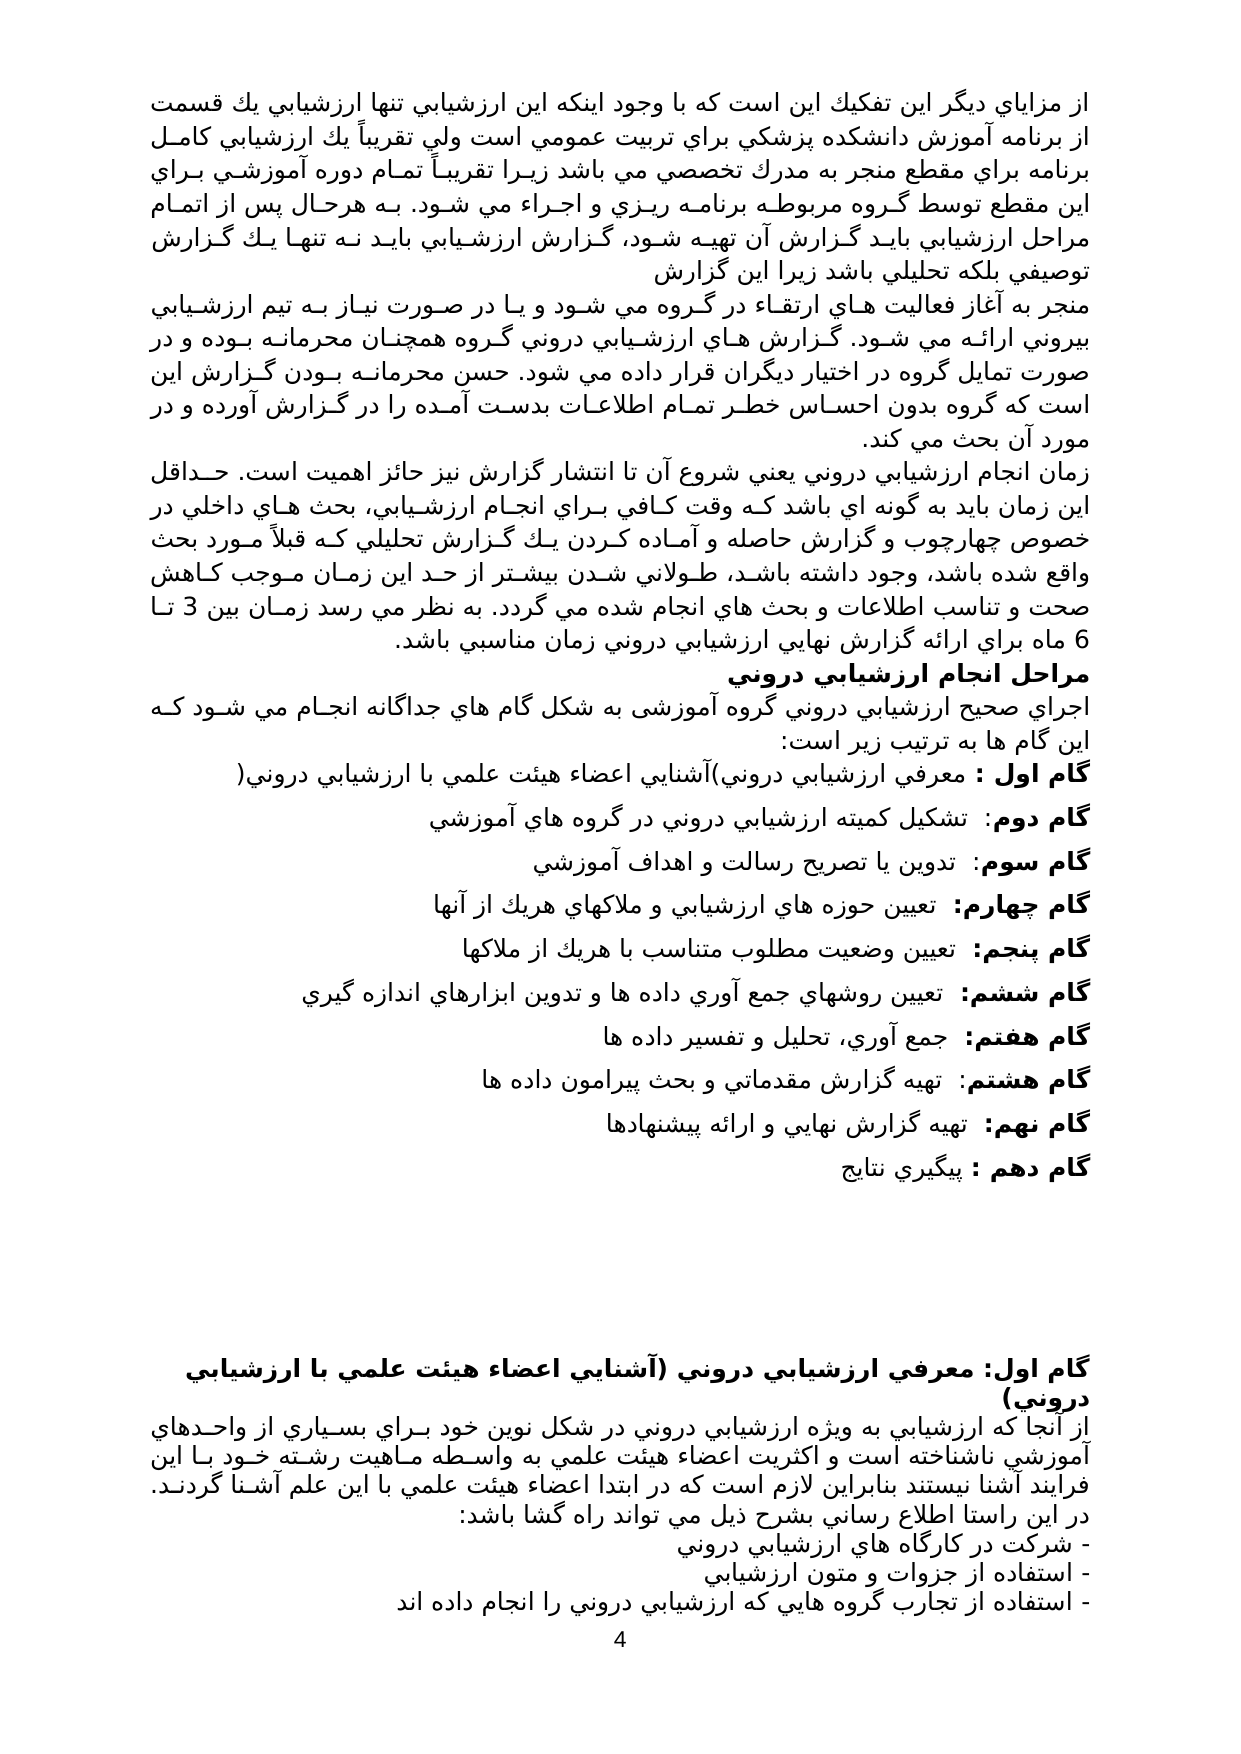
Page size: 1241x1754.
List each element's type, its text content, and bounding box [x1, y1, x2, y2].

text گام سوم: تدوين يا تصريح رسالت و اهداف آموزشي [150, 847, 1090, 876]
text اجراي صحيح ارزشيابي دروني گروه آموزشی به شكل گام هاي جداگانه انجام مي شود كه اين گام ها به ترتيب زير است: [150, 692, 1090, 755]
text منجر به آغاز فعاليت هاي ارتقاء در گروه مي شود و يا در صورت نياز به تيم ارزشيابي بيروني ارائه مي شود. گزارش هاي ارزشيابي دروني گروه همچنان محرمانه بوده و در صورت تمايل گروه در اختيار ديگران قرار داده مي شود. حسن محرمانه بودن گزارش اين است كه گروه بدون احساس خطر تمام اطلاعات بدست آمده را در گزارش آورده و در مورد آن بحث مي كند. [150, 290, 1090, 453]
text گام چهارم: تعيين حوزه هاي ارزشيابي و ملاكهاي هريك از آنها [150, 891, 1090, 920]
text گام نهم: تهيه گزارش نهايي و ارائه پيشنهادها [150, 1109, 1090, 1139]
text مراحل انجام ارزشيابي دروني [150, 659, 1090, 688]
text گام پنجم: تعيين وضعيت مطلوب متناسب با هريك از ملاكها [150, 934, 1090, 964]
text گام دوم: تشكيل كميته ارزشيابي دروني در گروه هاي آموزشي [150, 803, 1090, 832]
text زمان انجام ارزشيابي دروني يعني شروع آن تا انتشار گزارش نيز حائز اهميت است. حداقل اين زمان بايد به گونه اي باشد كه وقت كافي براي انجام ارزشيابي، بحث هاي داخلي در خصوص چهارچوب و گزارش حاصله و آماده كردن يك گزارش تحليلي كه قبلاً مورد بحث واقع شده باشد، وجود داشته باشد، طولاني شدن بيشتر از حد اين زمان موجب كاهش صحت و تناسب اطلاعات و بحث هاي انجام شده مي گردد. به نظر مي رسد زمان بين 3 تا 6 ماه براي ارائه گزارش نهايي ارزشيابي دروني زمان مناسبي باشد. [150, 458, 1090, 654]
text - استفاده از تجارب گروه هايي كه ارزشيابي دروني را انجام داده اند [150, 1587, 1090, 1617]
text از آنجا كه ارزشيابي به ويژه ارزشيابي دروني در شكل نوين خود براي بسياري از واحدهاي آموزشي ناشناخته است و اكثريت اعضاء هيئت علمي به واسطه ماهيت رشته خود با اين فرايند آشنا نيستند بنابراين لازم است كه در ابتدا اعضاء هيئت علمي با اين علم آشنا گردند. در اين راستا اطلاع رساني بشرح ذيل مي تواند راه گشا باشد: [150, 1412, 1090, 1529]
text گام اول: معرفي ارزشيابي دروني (آشنايي اعضاء هيئت علمي با ارزشيابي دروني) [150, 1354, 1090, 1412]
text - استفاده از جزوات و متون ارزشيابي [150, 1558, 1090, 1587]
text از مزاياي ديگر اين تفكيك اين است كه با وجود اينكه اين ارزشيابي تنها ارزشيابي يك قسمت از برنامه آموزش دانشكده پزشكي براي تربيت عمومي است ولي تقريباً يك ارزشيابي كامل برنامه براي مقطع منجر به مدرك تخصصي مي باشد زيرا تقريباً تمام دوره آموزشي براي اين مقطع توسط گروه مربوطه برنامه ريزي و اجراء مي شود. به هرحال پس از اتمام مراحل ارزشيابي بايد گزارش آن تهيه شود، گزارش ارزشيابي بايد نه تنها يك گزارش توصيفي بلكه تحليلي باشد زيرا اين گزارش [150, 89, 1090, 286]
text گام هفتم: جمع آوري، تحليل و تفسير داده ها [150, 1022, 1090, 1051]
text گام اول : معرفي ارزشيابي دروني)آشنايي اعضاء هيئت علمي با ارزشيابي دروني( [150, 759, 1090, 789]
text گام ششم: تعيين روشهاي جمع آوري داده ها و تدوين ابزارهاي اندازه گيري [150, 978, 1090, 1007]
text گام هشتم: تهيه گزارش مقدماتي و بحث پيرامون داده ها [150, 1066, 1090, 1095]
text گام دهم : پيگيري نتايج [150, 1153, 1090, 1182]
text - شركت در كارگاه هاي ارزشيابي دروني [150, 1529, 1090, 1558]
